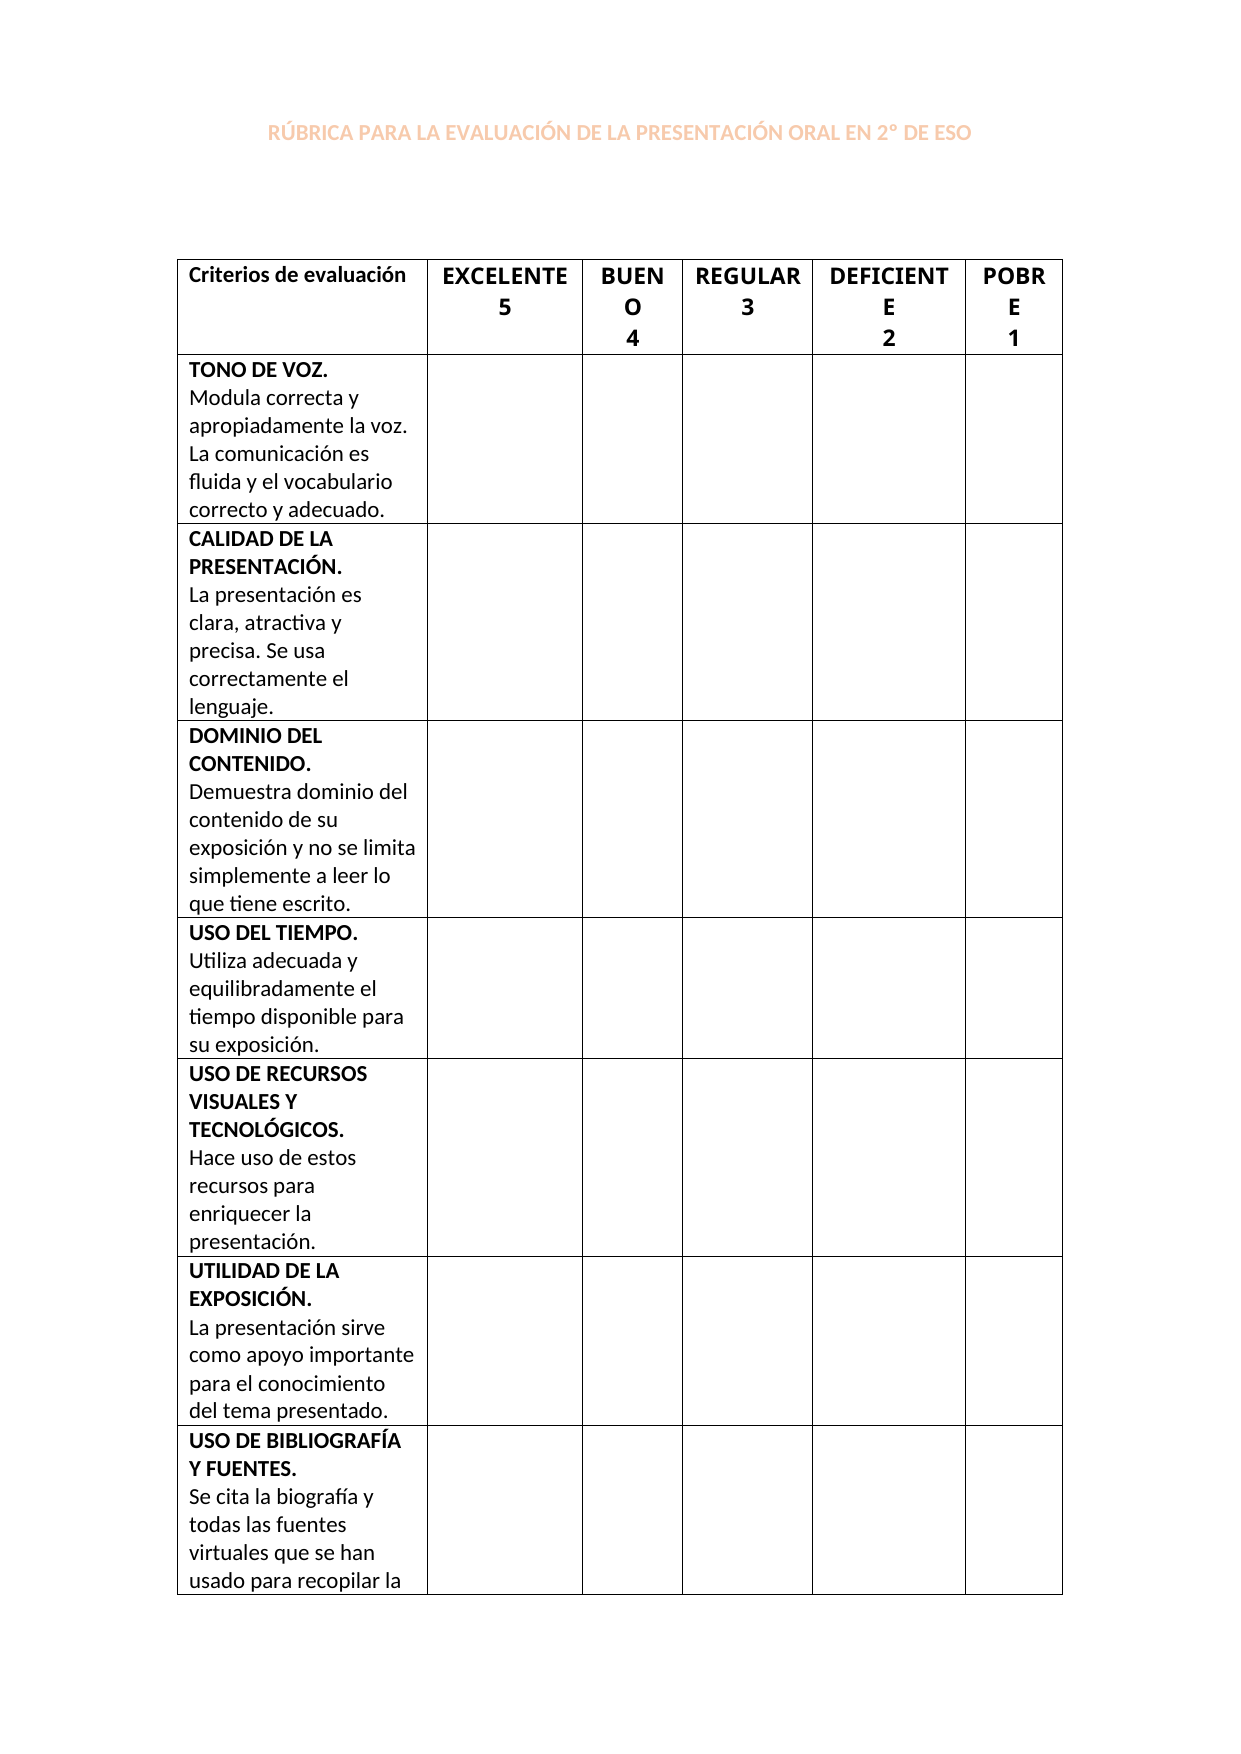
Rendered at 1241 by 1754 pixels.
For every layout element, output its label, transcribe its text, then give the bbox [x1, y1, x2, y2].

table_cell USO DE RECURSOS VISUALES Y TECNOLÓGICOS. Hace uso de estos recursos para enriquecer la presentación. [178, 1059, 427, 1256]
table_cell [813, 524, 965, 720]
table_cell [583, 918, 682, 1058]
table_cell [583, 355, 682, 523]
table_cell [683, 355, 812, 523]
table_header DEFICIENTE 2 [813, 260, 965, 354]
table_cell [683, 1426, 812, 1594]
table_cell [966, 1059, 1062, 1256]
table_cell DOMINIO DEL CONTENIDO. Demuestra dominio del contenido de su exposición y no se limita simplemente a leer lo que tiene escrito. [178, 721, 427, 917]
table_cell [966, 918, 1062, 1058]
table_cell [966, 721, 1062, 917]
table_cell [683, 1257, 812, 1425]
table_cell [966, 355, 1062, 523]
table_cell [813, 721, 965, 917]
table_cell [813, 1257, 965, 1425]
table_cell [583, 1426, 682, 1594]
table_cell [428, 355, 582, 523]
table_cell [683, 918, 812, 1058]
table_cell [583, 524, 682, 720]
table_cell [813, 1059, 965, 1256]
table_cell [683, 721, 812, 917]
table_cell [583, 1059, 682, 1256]
table_header REGULAR 3 [683, 260, 812, 354]
table_cell [428, 1059, 582, 1256]
table_cell [683, 1059, 812, 1256]
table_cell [178, 1426, 427, 1594]
table_cell [428, 721, 582, 917]
table_cell [966, 1257, 1062, 1425]
table_cell [813, 1426, 965, 1594]
table_cell [428, 1257, 582, 1425]
table_cell [428, 918, 582, 1058]
table_cell TONO DE VOZ. Modula correcta y apropiadamente la voz. La comunicación es fluida y el vocabulario correcto y adecuado. [178, 355, 427, 523]
table_cell CALIDAD DE LA PRESENTACIÓN. La presentación es clara, atractiva y precisa. Se usa correctamente el lenguaje. [178, 524, 427, 720]
table_header EXCELENTE 5 [428, 260, 582, 354]
table_cell [428, 524, 582, 720]
table_cell UTILIDAD DE LA EXPOSICIÓN. La presentación sirve como apoyo importante para el conocimiento del tema presentado. [178, 1257, 427, 1425]
table_header POBRE 1 [966, 260, 1062, 354]
table_cell USO DEL TIEMPO. Utiliza adecuada y equilibradamente el tiempo disponible para su exposición. [178, 918, 427, 1058]
text RÚBRICA PARA LA EVALUACIÓN DE LA PRESENTACIÓN ORAL EN 2º DE ESO [177, 118, 1063, 146]
table_cell [583, 1257, 682, 1425]
table_header BUENO 4 [583, 260, 682, 354]
table_cell [428, 1426, 582, 1594]
table_cell [966, 524, 1062, 720]
table_header Criterios de evaluación [178, 260, 427, 354]
table_cell [683, 524, 812, 720]
table_cell [813, 355, 965, 523]
table_cell [813, 918, 965, 1058]
table_cell [583, 721, 682, 917]
table_cell [966, 1426, 1062, 1594]
